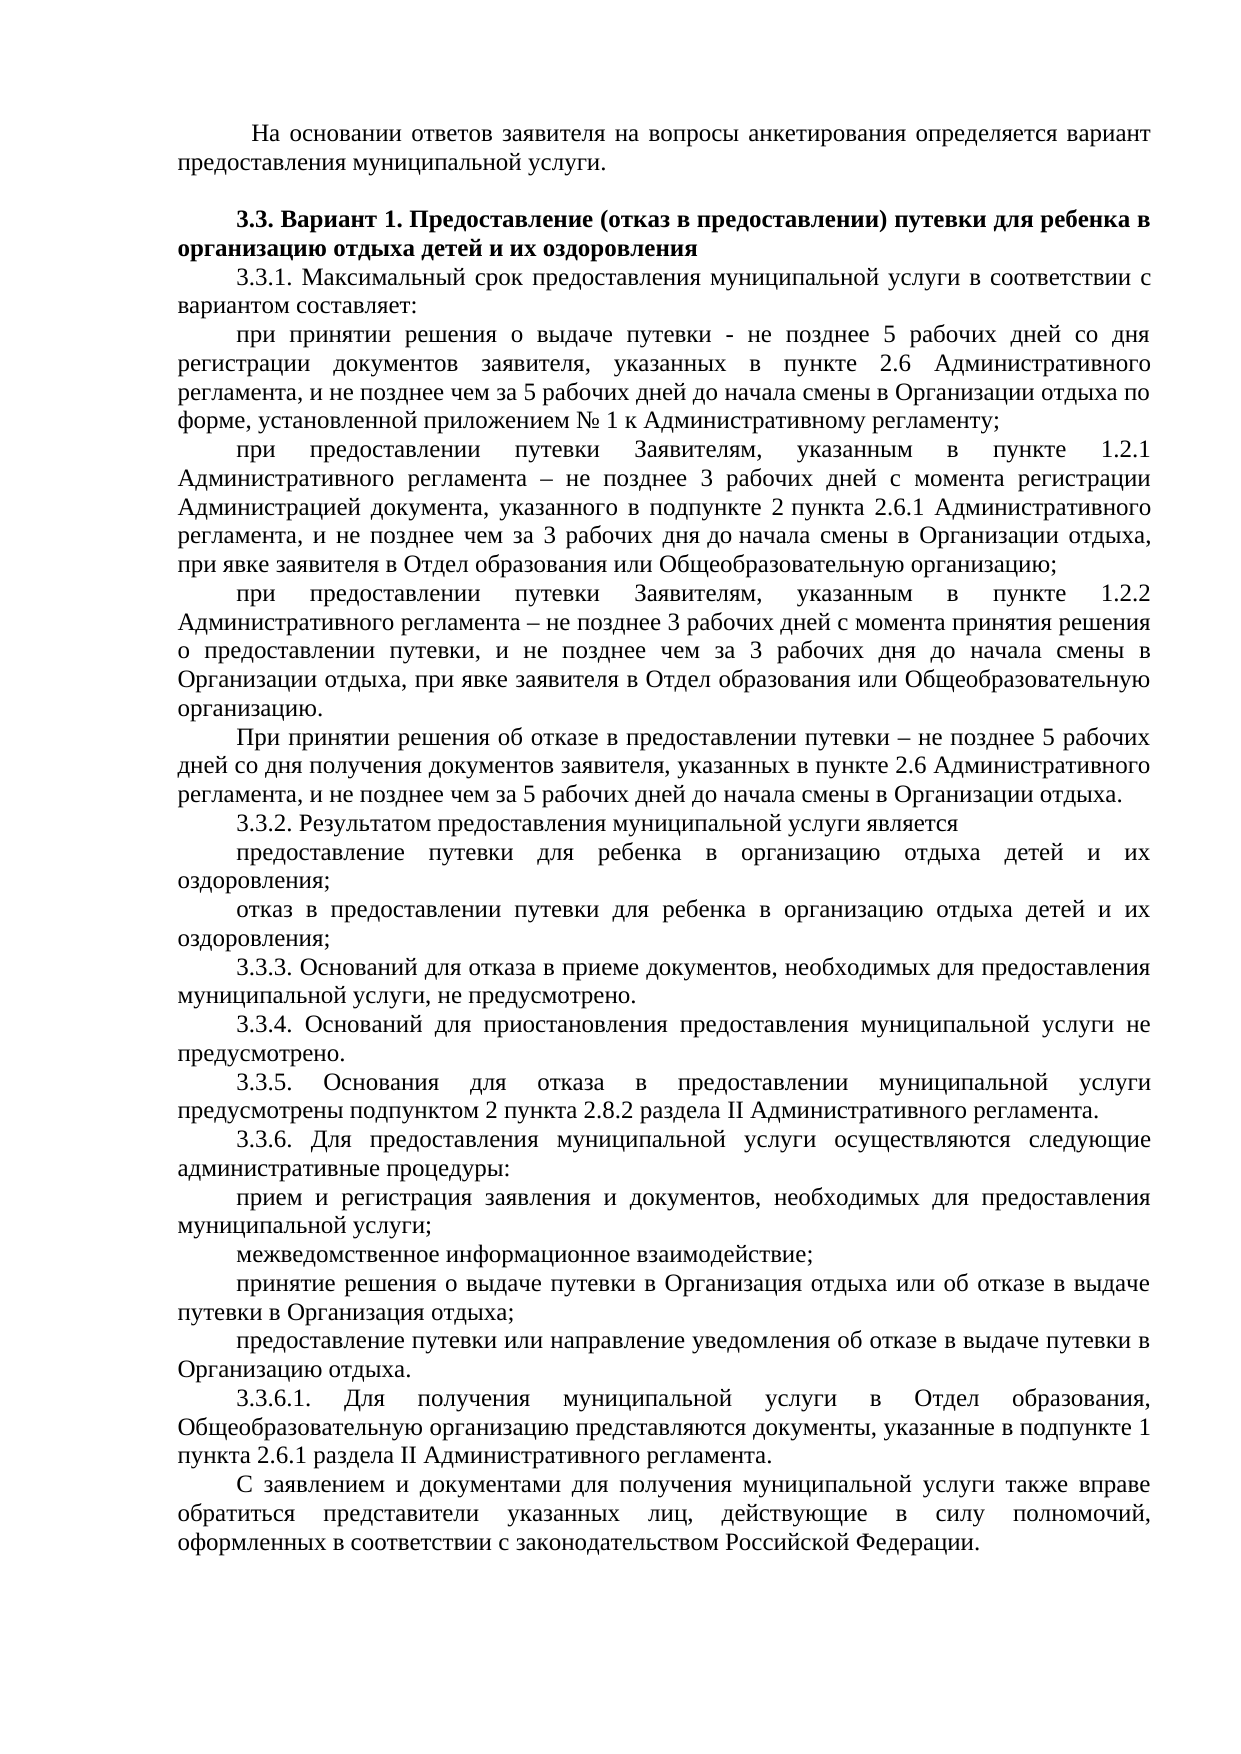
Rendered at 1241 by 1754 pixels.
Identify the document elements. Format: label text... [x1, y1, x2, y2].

text 3.3.5. Основания для отказа в предоставлении муниципальной услуги предусмотрены подпунктом 2 пункта 2.8.2 раздела II Административного регламента. [177, 1067, 1152, 1124]
text принятие решения о выдаче путевки в Организация отдыха или об отказе в выдаче путевки в Организация отдыха; [177, 1268, 1152, 1326]
text На основании ответов заявителя на вопросы анкетирования определяется вариант предоставления муниципальной услуги. [177, 118, 1151, 176]
text при предоставлении путевки Заявителям, указанным в пункте 1.2.2 Административного регламента – не позднее 3 рабочих дней с момента принятия решения о предоставлении путевки, и не позднее чем за 3 рабочих дня до начала смены в Организации отдыха, при явке заявителя в Отдел образования или Общеобразовательную организацию. [177, 578, 1152, 722]
text 3.3.2. Результатом предоставления муниципальной услуги является [177, 808, 1152, 837]
text при принятии решения о выдаче путевки - не позднее 5 рабочих дней со дня регистрации документов заявителя, указанных в пункте 2.6 Административного регламента, и не позднее чем за 5 рабочих дней до начала смены в Организации отдыха по форме, установленной приложением № 1 к Административному регламенту; [177, 319, 1152, 434]
text предоставление путевки для ребенка в организацию отдыха детей и их оздоровления; [177, 837, 1152, 894]
text 3.3.3. Оснований для отказа в приеме документов, необходимых для предоставления муниципальной услуги, не предусмотрено. [177, 952, 1152, 1009]
text 3.3.1. Максимальный срок предоставления муниципальной услуги в соответствии с вариантом составляет: [177, 262, 1152, 319]
text 3.3.6.1. Для получения муниципальной услуги в Отдел образования, Общеобразовательную организацию представляются документы, указанные в подпункте 1 пункта 2.6.1 раздела II Административного регламента. [177, 1383, 1152, 1469]
text С заявлением и документами для получения муниципальной услуги также вправе обратиться представители указанных лиц, действующие в силу полномочий, оформленных в соответствии с законодательством Российской Федерации. [177, 1469, 1152, 1556]
text при предоставлении путевки Заявителям, указанным в пункте 1.2.1 Административного регламента – не позднее 3 рабочих дней с момента регистрации Администрацией документа, указанного в подпункте 2 пункта 2.6.1 Административного регламента, и не позднее чем за 3 рабочих дня до начала смены в Организации отдыха, при явке заявителя в Отдел образования или Общеобразовательную организацию; [177, 434, 1152, 578]
text предоставление путевки или направление уведомления об отказе в выдаче путевки в Организацию отдыха. [177, 1326, 1152, 1383]
text отказ в предоставлении путевки для ребенка в организацию отдыха детей и их оздоровления; [177, 894, 1152, 952]
text межведомственное информационное взаимодействие; [177, 1239, 1152, 1268]
text 3.3.4. Оснований для приостановления предоставления муниципальной услуги не предусмотрено. [177, 1009, 1152, 1067]
text 3.3. Вариант 1. Предоставление (отказ в предоставлении) путевки для ребенка в организацию отдыха детей и их оздоровления [177, 204, 1152, 262]
text прием и регистрация заявления и документов, необходимых для предоставления муниципальной услуги; [177, 1182, 1152, 1239]
text При принятии решения об отказе в предоставлении путевки – не позднее 5 рабочих дней со дня получения документов заявителя, указанных в пункте 2.6 Административного регламента, и не позднее чем за 5 рабочих дней до начала смены в Организации отдыха. [177, 722, 1152, 808]
text 3.3.6. Для предоставления муниципальной услуги осуществляются следующие административные процедуры: [177, 1124, 1152, 1182]
